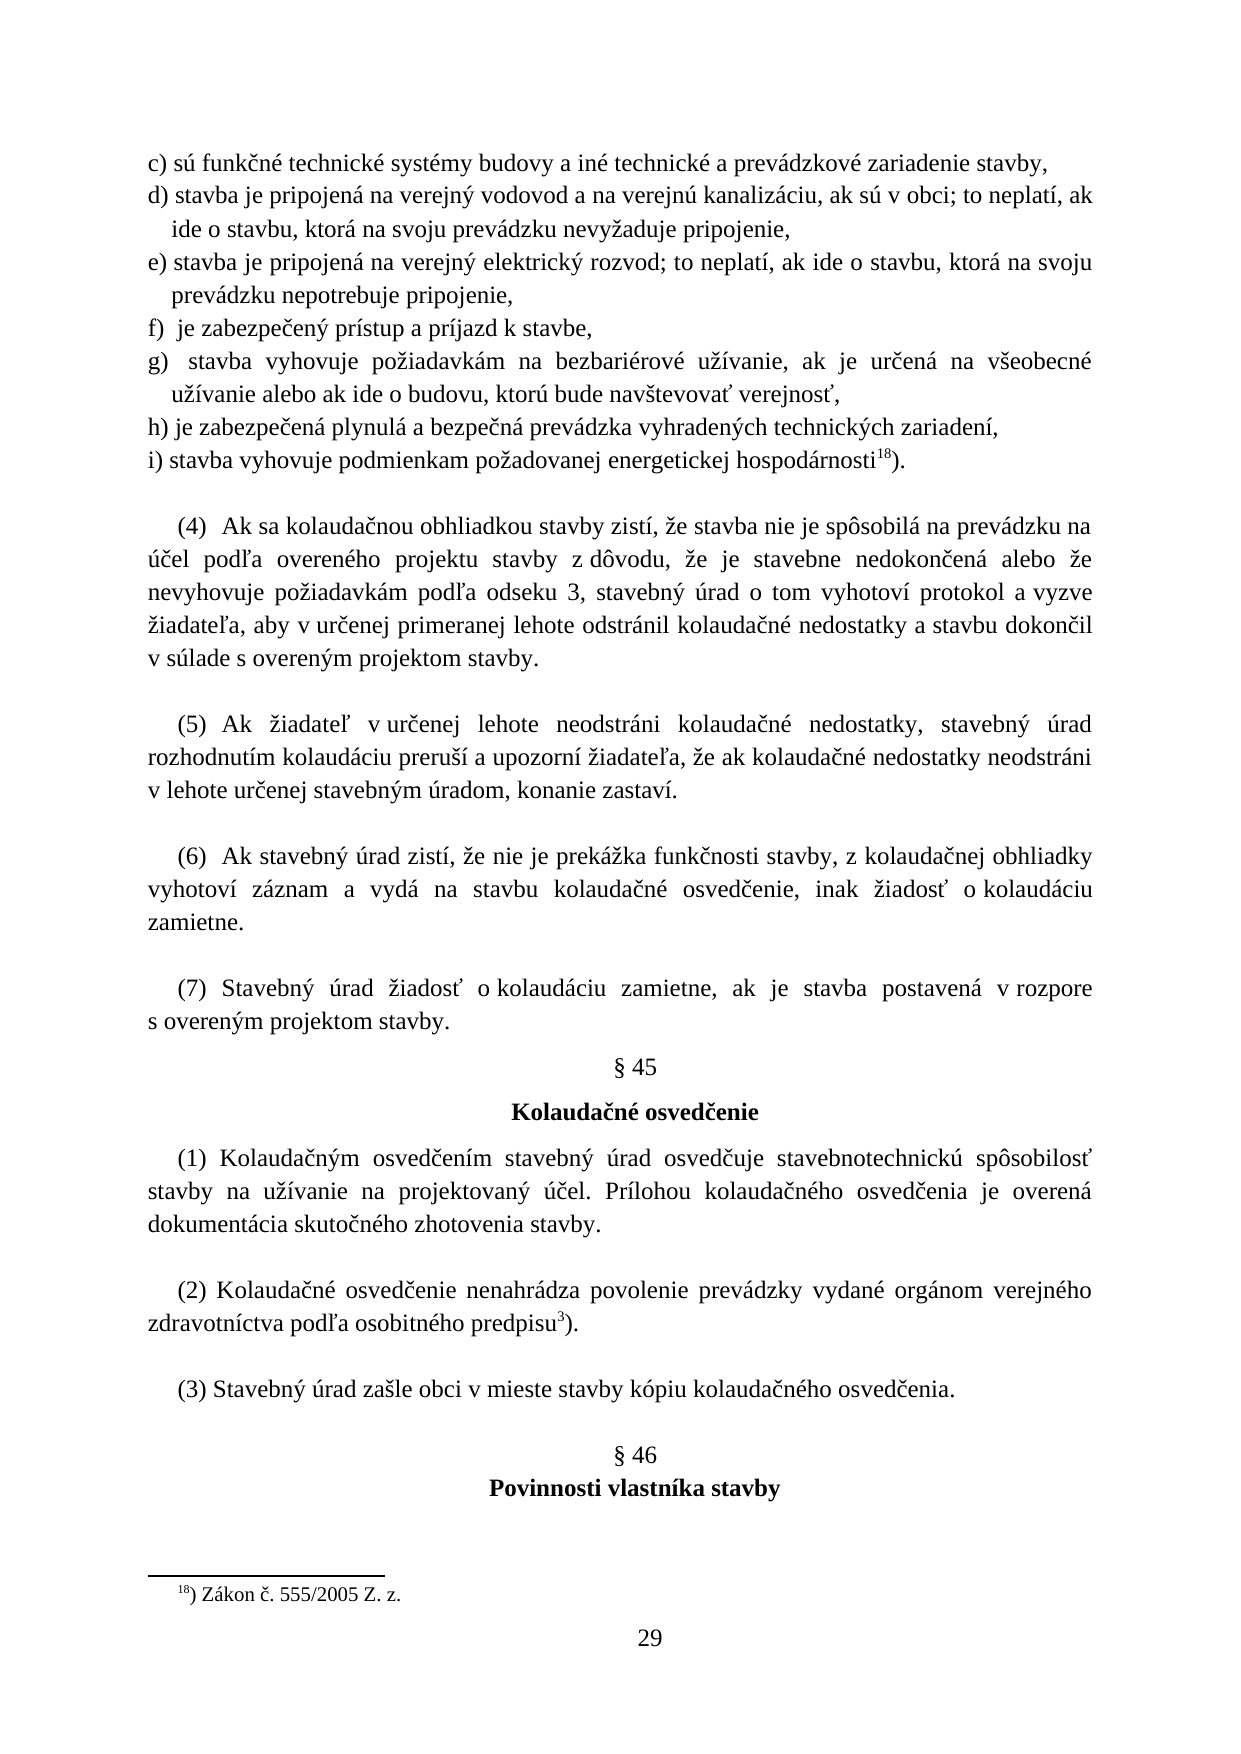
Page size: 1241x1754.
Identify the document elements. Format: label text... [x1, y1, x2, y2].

list sú funkčné technické systémy budovy a iné technické a prevádzkové zariadenie stavby, [148, 148, 1093, 176]
list Stavebný úrad žiadosť o kolaudáciu zamietne, ak je stavba postavená v rozpore s overeným projektom stavby. [148, 973, 1093, 1035]
list Ak žiadateľ v určenej lehote neodstráni kolaudačné nedostatky, stavebný úrad rozhodnutím kolaudáciu preruší a upozorní žiadateľa, že ak kolaudačné nedostatky neodstráni v lehote určenej stavebným úradom, konanie zastaví. [148, 709, 1093, 804]
text (1) Kolaudačným osvedčením stavebný úrad osvedčuje stavebnotechnickú spôsobilosť stavby na užívanie na projektovaný účel. Prílohou kolaudačného osvedčenia je overená dokumentácia skutočného zhotovenia stavby. [148, 1143, 1093, 1237]
list je zabezpečený prístup a príjazd k stavbe, [148, 313, 1093, 341]
text Kolaudačné osvedčenie [177, 1097, 1092, 1126]
list Ak stavebný úrad zistí, že nie je prekážka funkčnosti stavby, z kolaudačnej obhliadky vyhotoví záznam a vydá na stavbu kolaudačné osvedčenie, inak žiadosť o kolaudáciu zamietne. [148, 841, 1093, 936]
list stavba vyhovuje podmienkam požadovanej energetickej hospodárnosti). [148, 445, 1093, 473]
list je zabezpečená plynulá a bezpečná prevádzka vyhradených technických zariadení, [148, 412, 1093, 441]
list stavba je pripojená na verejný elektrický rozvod; to neplatí, ak ide o stavbu, ktorá na svoju prevádzku nepotrebuje pripojenie, [148, 247, 1093, 308]
list stavba je pripojená na verejný vodovod a na verejnú kanalizáciu, ak sú v obci; to neplatí, ak ide o stavbu, ktorá na svoju prevádzku nevyžaduje pripojenie, [148, 181, 1093, 242]
text § 46 [177, 1440, 1092, 1469]
text (2) Kolaudačné osvedčenie nenahrádza povolenie prevádzky vydané orgánom verejného zdravotníctva podľa osobitného predpisu3). [148, 1275, 1093, 1337]
text Povinnosti vlastníka stavby [177, 1473, 1092, 1502]
text § 45 [177, 1052, 1092, 1080]
text (3) Stavebný úrad zašle obci v mieste stavby kópiu kolaudačného osvedčenia. [148, 1374, 1093, 1403]
list stavba vyhovuje požiadavkám na bezbariérové užívanie, ak je určená na všeobecné užívanie alebo ak ide o budovu, ktorú bude navštevovať verejnosť, [148, 346, 1093, 407]
list Ak sa kolaudačnou obhliadkou stavby zistí, že stavba nie je spôsobilá na prevádzku na účel podľa overeného projektu stavby z dôvodu, že je stavebne nedokončená alebo že nevyhovuje požiadavkám podľa odseku 3, stavebný úrad o tom vyhotoví protokol a vyzve žiadateľa, aby v určenej primeranej lehote odstránil kolaudačné nedostatky a stavbu dokončil v súlade s overeným projektom stavby. [148, 511, 1093, 672]
